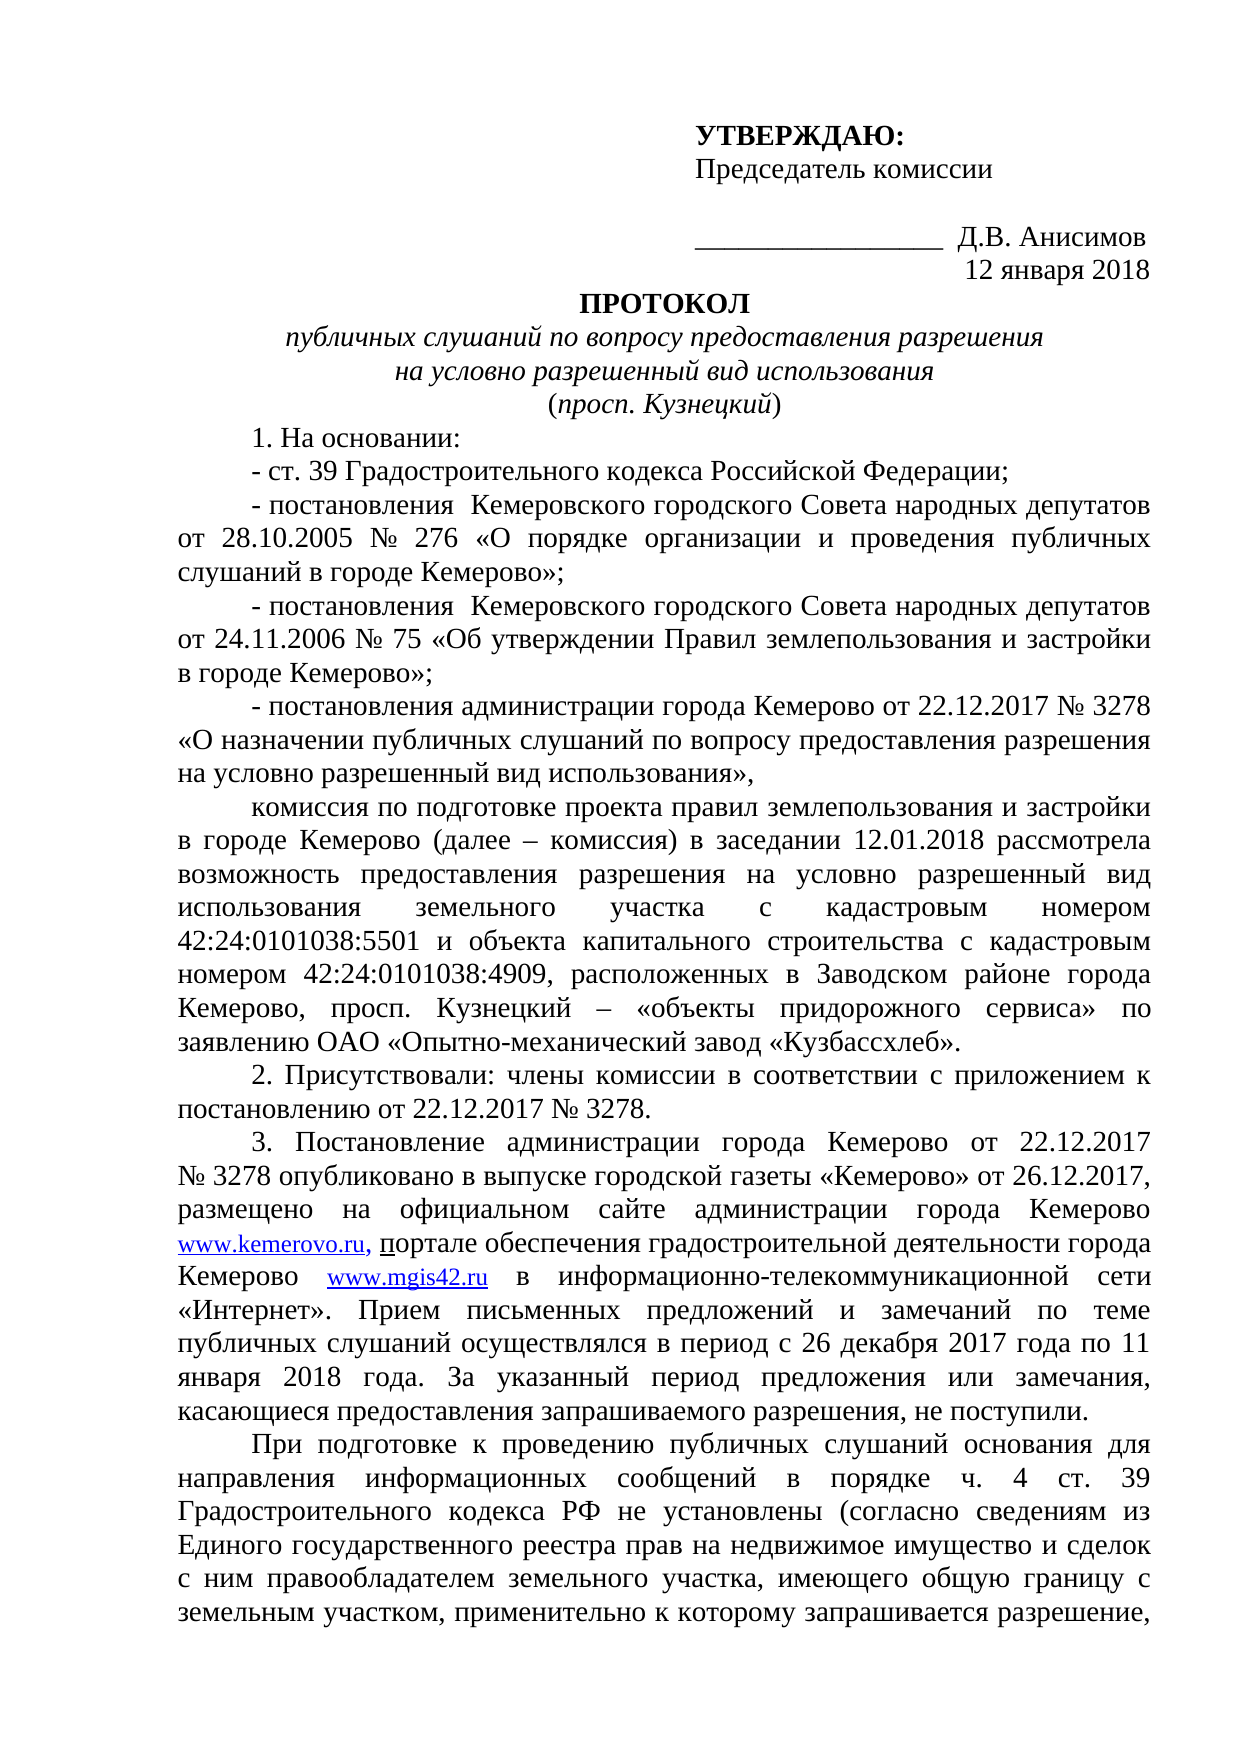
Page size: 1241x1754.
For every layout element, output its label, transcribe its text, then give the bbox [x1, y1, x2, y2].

title _________________ Д.В. Анисимов [177, 219, 1152, 252]
text публичных слушаний по вопросу предоставления разрешения [177, 319, 1152, 353]
text - постановления Кемеровского городского Совета народных депутатов от 28.10.2005 № 276 «О порядке организации и проведения публичных слушаний в городе Кемерово»; [177, 487, 1152, 588]
text 1. На основании: [177, 420, 1152, 453]
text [177, 1426, 1152, 1627]
title 12 января 2018 [767, 252, 1152, 286]
text комиссия по подготовке проекта правил землепользования и застройки в городе Кемерово (далее – комиссия) в заседании 12.01.2018 рассмотрела возможность предоставления разрешения на условно разрешенный вид использования земельного участка с кадастровым номером 42:24:0101038:5501 и объекта капитального строительства с кадастровым номером 42:24:0101038:4909, расположенных в Заводском районе города Кемерово, просп. Кузнецкий – «объекты придорожного сервиса» по заявлению ОАО «Опытно-механический завод «Кузбассхлеб». [177, 789, 1152, 1057]
title (просп. Кузнецкий) [177, 386, 1152, 420]
text 3. Постановление администрации города Кемерово от 22.12.2017 № 3278 опубликовано в выпуске городской газеты «Кемерово» от 26.12.2017, размещено на официальном сайте администрации города Кемерово www.kemerovo.ru, портале обеспечения градостроительной деятельности города Кемерово www.mgis42.ru в информационно-телекоммуникационной сети «Интернет». Прием письменных предложений и замечаний по теме публичных слушаний осуществлялся в период с 26 декабря 2017 года по 11 января 2018 года. За указанный период предложения или замечания, касающиеся предоставления запрашиваемого разрешения, не поступили. [177, 1124, 1152, 1426]
title Председатель комиссии [177, 152, 1152, 185]
text 2. Присутствовали: члены комиссии в соответствии с приложением к постановлению от 22.12.2017 № 3278. [177, 1057, 1152, 1124]
text - постановления Кемеровского городского Совета народных депутатов от 24.11.2006 № 75 «Об утверждении Правил землепользования и застройки в городе Кемерово»; [177, 588, 1152, 688]
text - ст. 39 Градостроительного кодекса Российской Федерации; [177, 453, 1152, 487]
text на условно разрешенный вид использования [177, 353, 1152, 386]
title ПРОТОКОЛ [177, 286, 1152, 319]
text - постановления администрации города Кемерово от 22.12.2017 № 3278 «О назначении публичных слушаний по вопросу предоставления разрешения на условно разрешенный вид использования», [177, 688, 1152, 789]
title УТВЕРЖДАЮ: [177, 118, 1152, 152]
